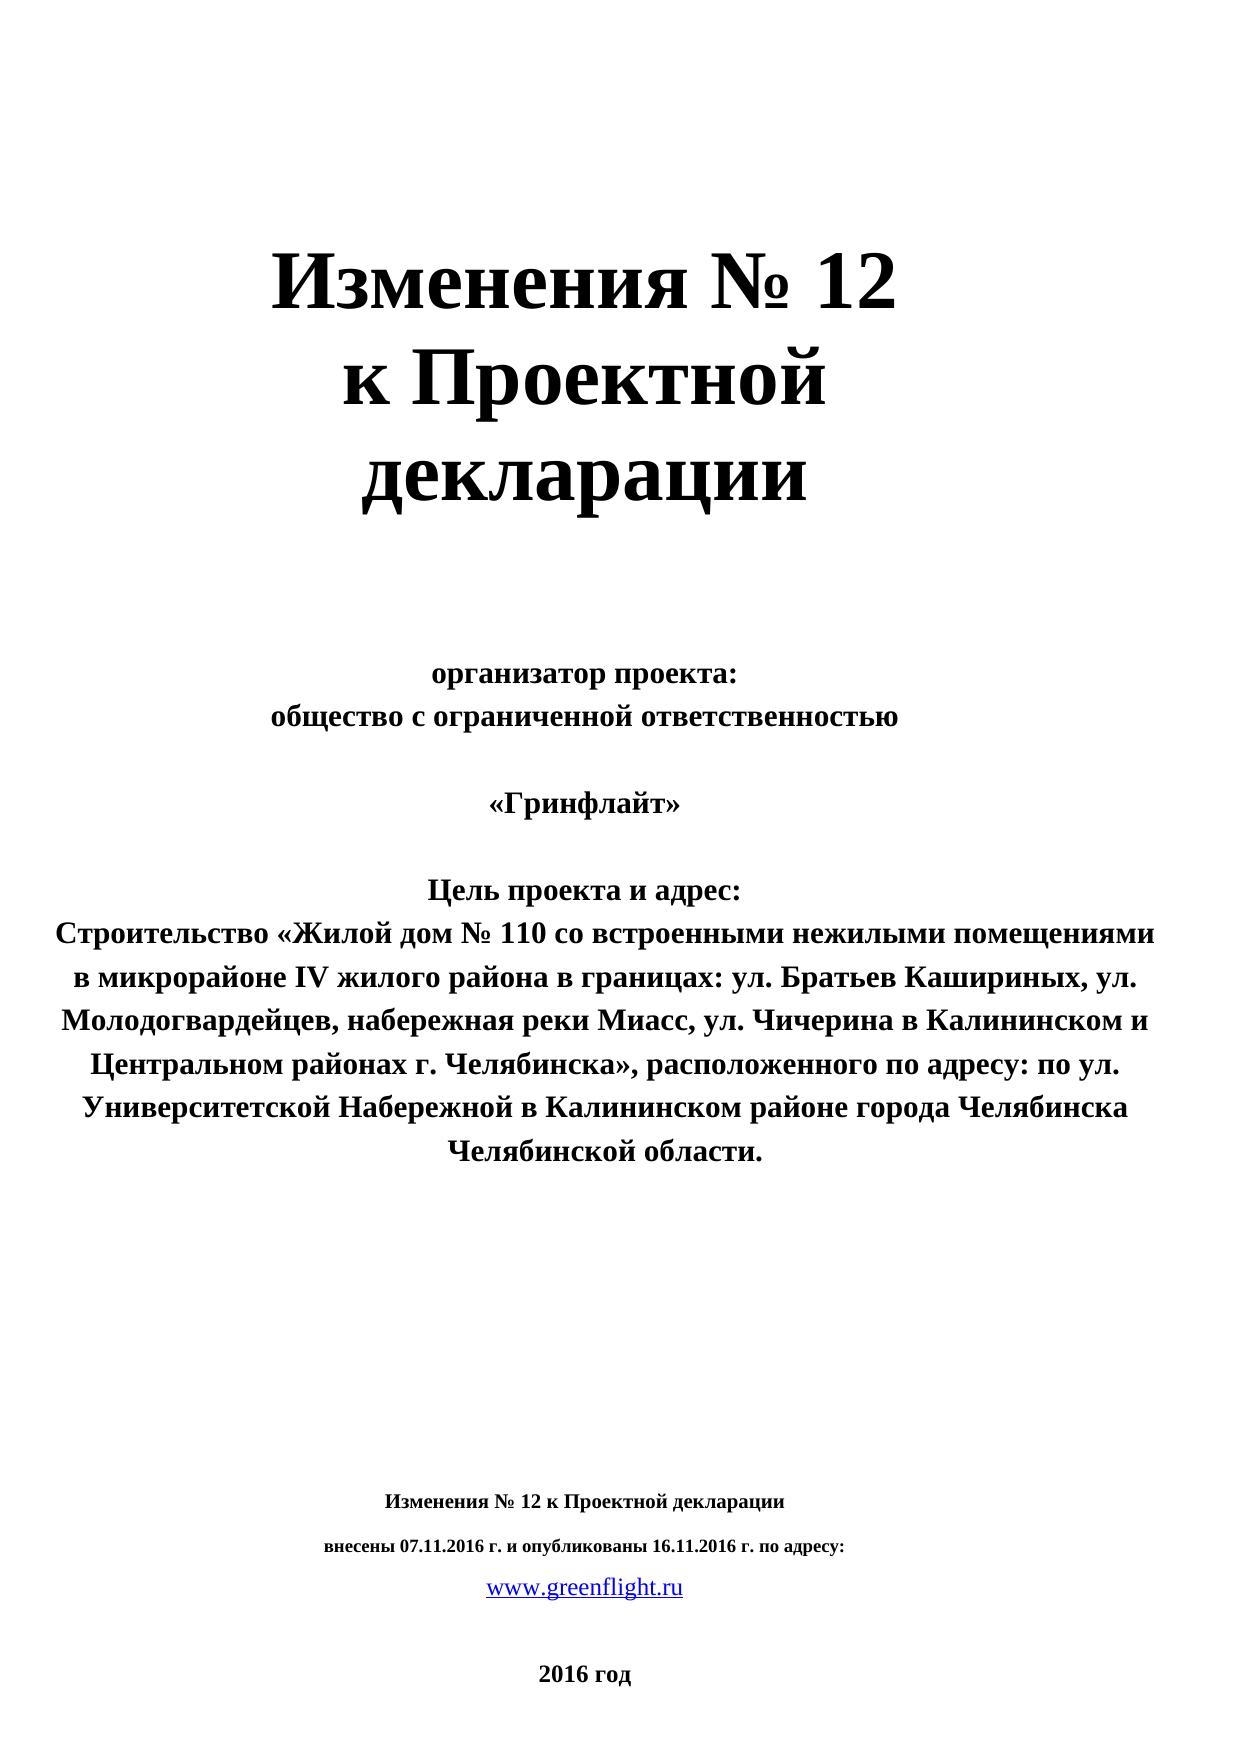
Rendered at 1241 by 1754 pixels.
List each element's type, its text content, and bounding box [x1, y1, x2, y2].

text 2016 год [44, 1648, 1125, 1691]
text к Проектной [44, 327, 1125, 422]
text Изменения № 12 [44, 231, 1125, 327]
text Цель проекта и адрес: [44, 866, 1125, 909]
text Строительство «Жилой дом № 110 со встроенными нежилыми помещениями в микрорайоне IV жилого района в границах: ул. Братьев Кашириных, ул. Молодогвардейцев, набережная реки Миасс, ул. Чичерина в Калининском и Центральном районах г. Челябинска», расположенного по адресу: по ул. Университетской Набережной в Калининском районе города Челябинска Челябинской области. [43, 909, 1167, 1170]
text декларации [44, 422, 1125, 518]
text «Гринфлайт» [44, 779, 1125, 822]
text организатор проекта: [44, 648, 1125, 692]
text внесены 07.11.2016 г. и опубликованы 16.11.2016 г. по адресу: [44, 1517, 1125, 1561]
text общество с ограниченной ответственностью [44, 692, 1125, 735]
text Изменения № 12 к Проектной декларации [44, 1474, 1125, 1517]
text www.greenflight.ru [44, 1561, 1125, 1604]
